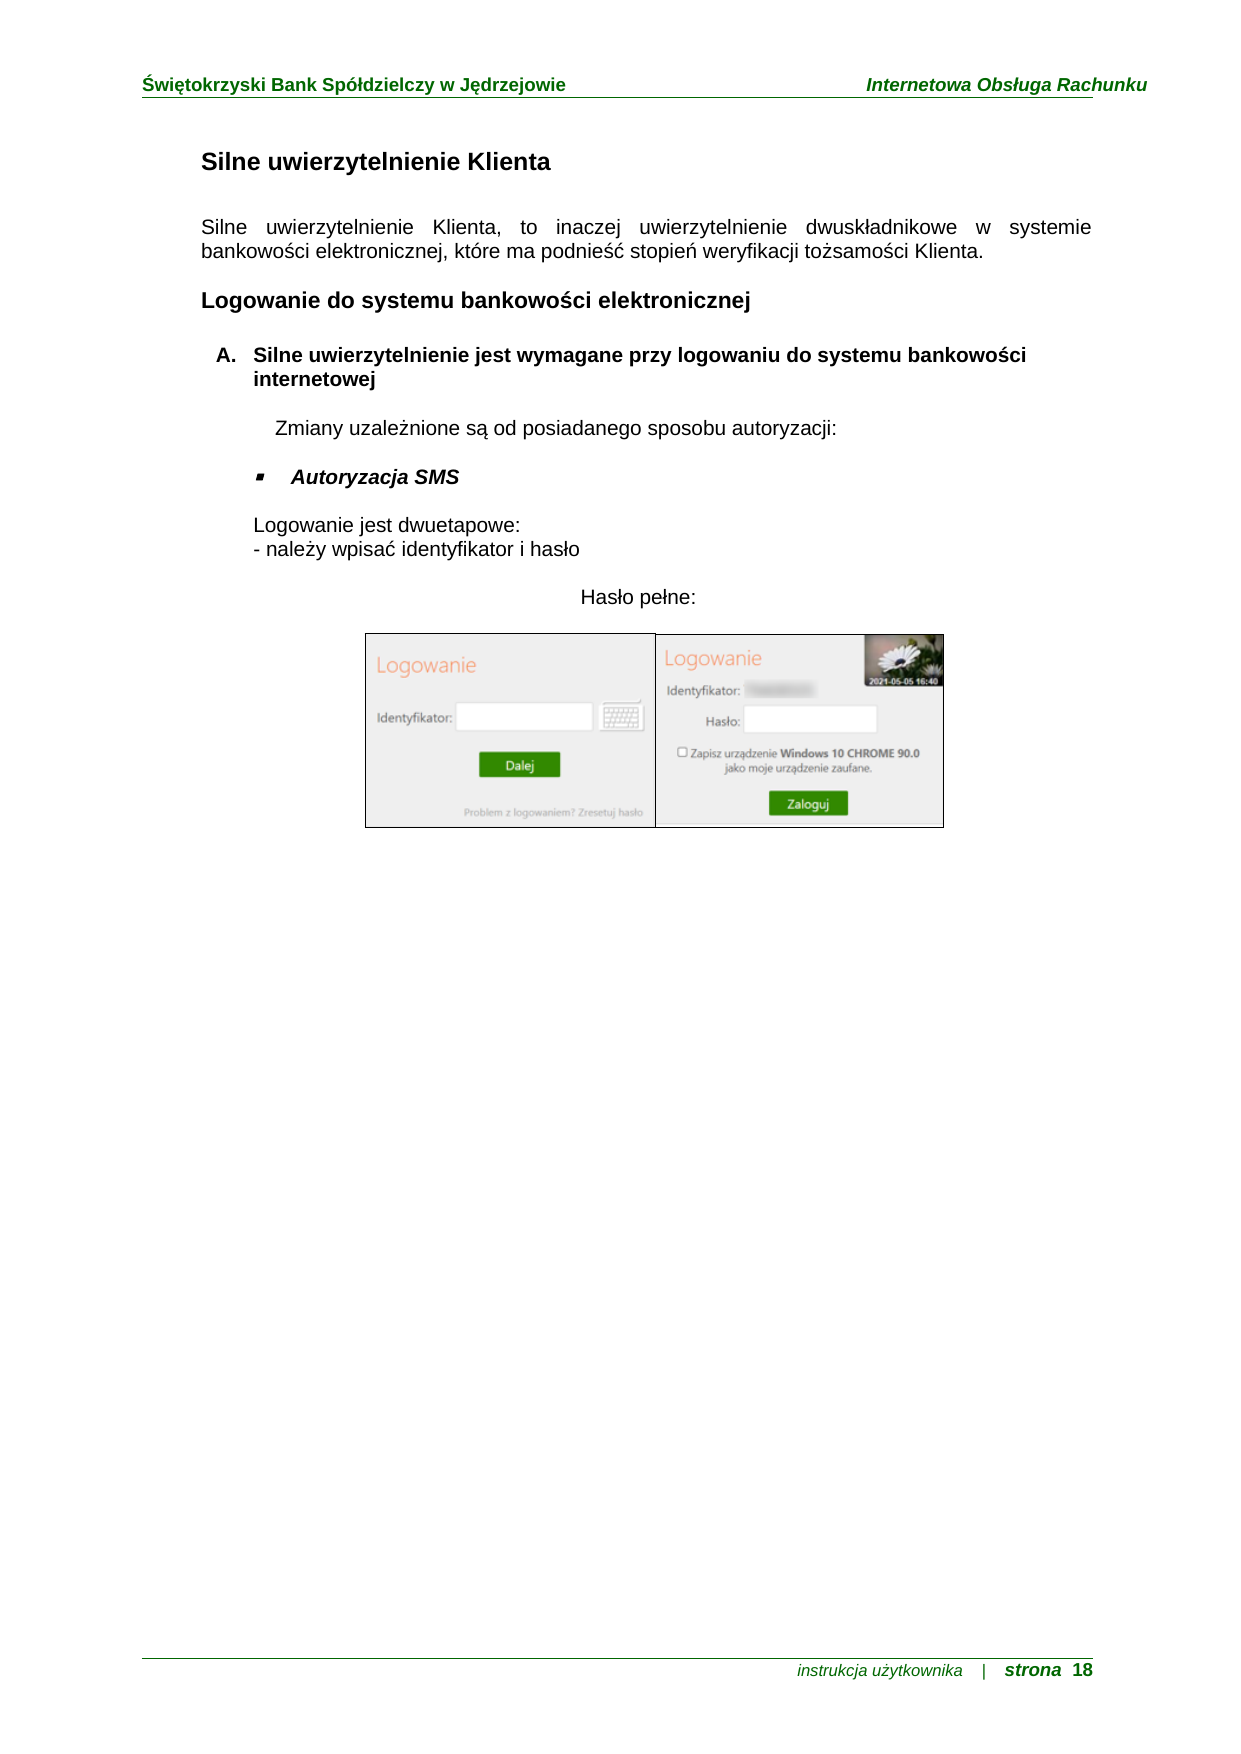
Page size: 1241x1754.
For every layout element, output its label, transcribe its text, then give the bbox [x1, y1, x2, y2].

picture [656, 635, 943, 827]
text Hasło pełne: [142, 585, 1093, 609]
list Autoryzacja SMS [253, 465, 1093, 489]
subtitle Silne uwierzytelnienie Klienta [201, 146, 1093, 175]
text Silne uwierzytelnienie Klienta, to inaczej uwierzytelnienie dwuskładnikowe w systemie bankowości elektronicznej, które ma podnieść stopień weryfikacji tożsamości Klienta. [201, 214, 1093, 262]
text Logowanie jest dwuetapowe: [216, 513, 1093, 537]
picture [366, 634, 655, 827]
text Zmiany uzależnione są od posiadanego sposobu autoryzacji: [275, 416, 1093, 440]
subtitle Logowanie do systemu bankowości elektronicznej [201, 287, 1093, 314]
text - należy wpisać identyfikator i hasło [216, 537, 1093, 561]
list Silne uwierzytelnienie jest wymagane przy logowaniu do systemu bankowości internetowej [216, 343, 1093, 391]
